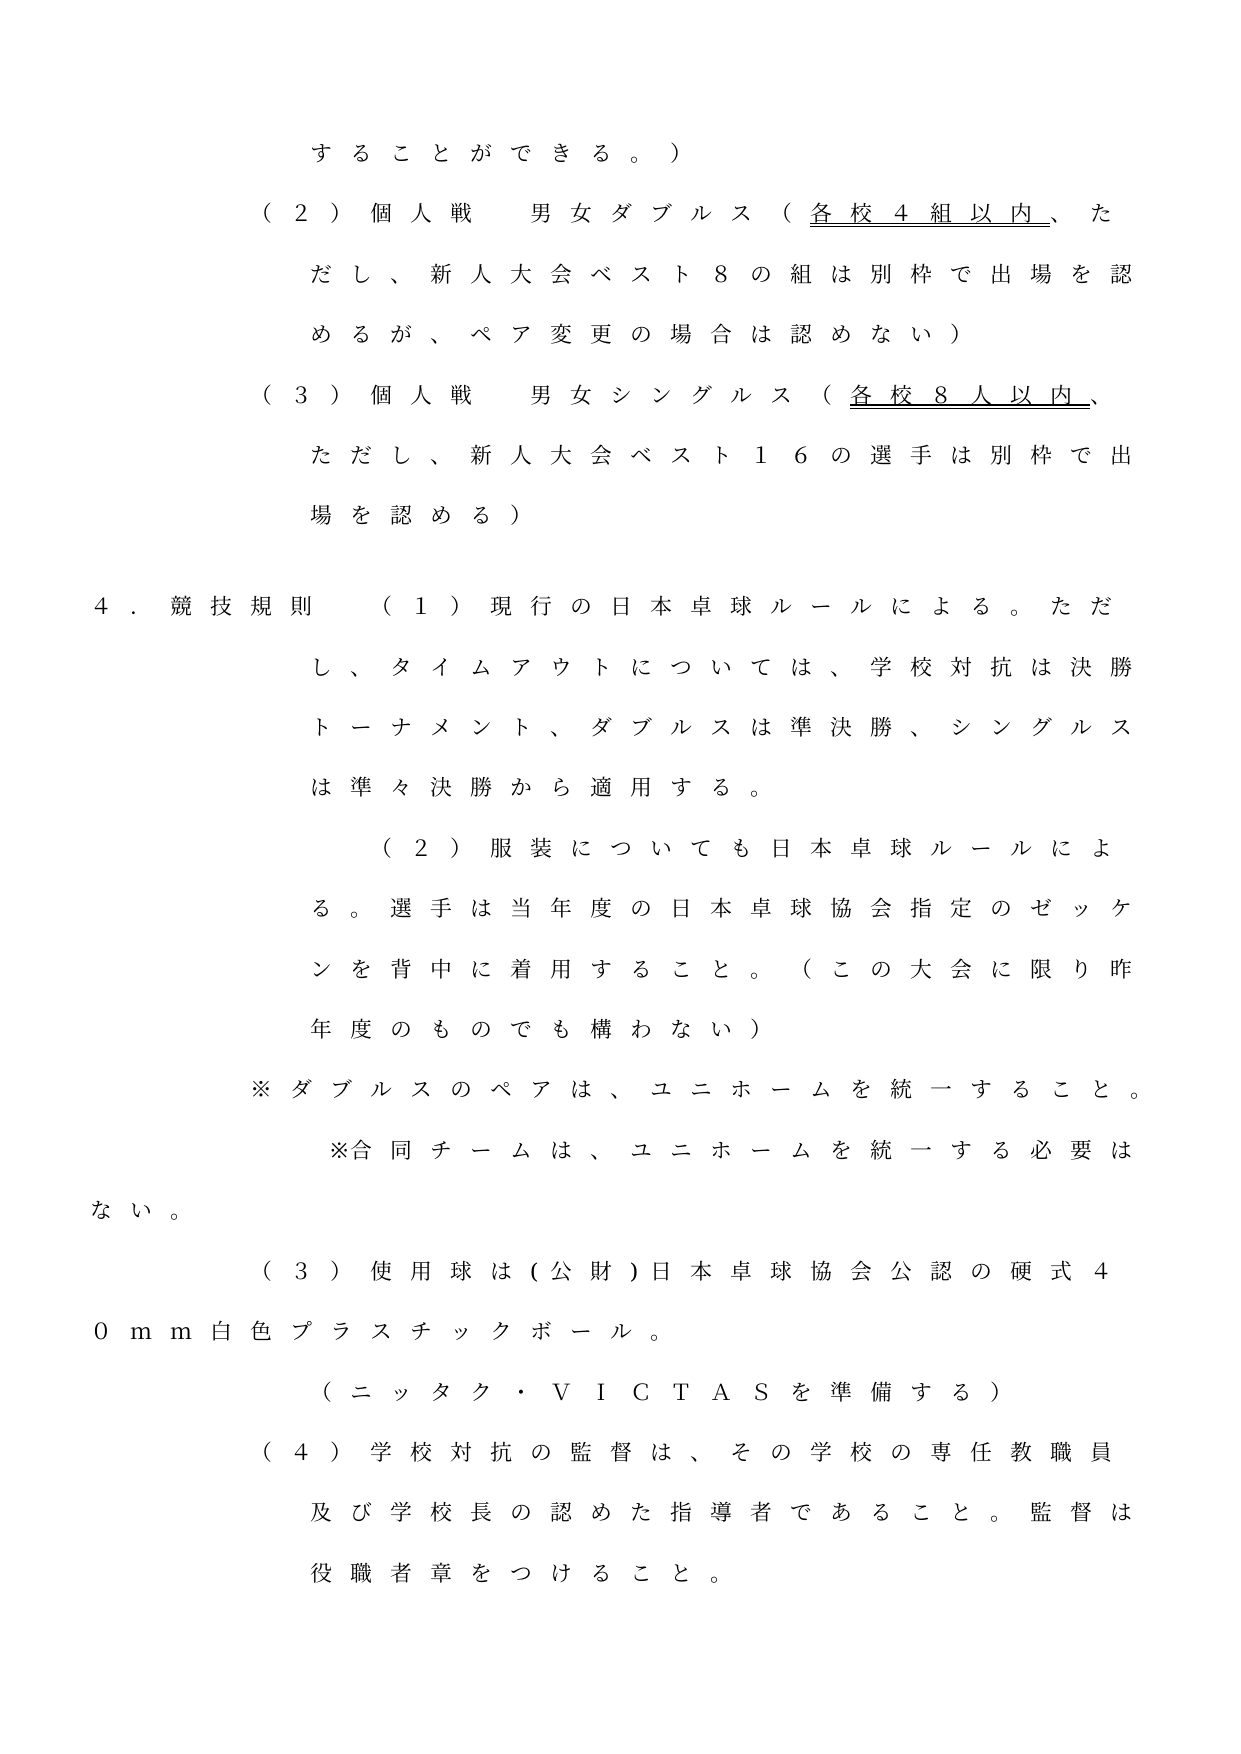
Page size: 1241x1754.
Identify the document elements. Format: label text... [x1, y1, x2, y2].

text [90, 122, 1150, 182]
text ４．競技規則 （１）現行の日本卓球ルールによる。ただし、タイムアウトについては、学校対抗は決勝トーナメント、ダブルスは準決勝、シングルスは準々決勝から適用する。 [90, 575, 1150, 817]
text （４）学校対抗の監督は、その学校の専任教職員及び学校長の認めた指導者であること。監督は役職者章をつけること。 [231, 1421, 1150, 1602]
text （３）使用球は(公財)日本卓球協会公認の硬式４０ｍｍ白色プラスチックボール。 [90, 1239, 1150, 1360]
text ※ダブルスのペアは、ユニホームを統一すること。 [90, 1058, 1150, 1119]
text ※合同チームは、ユニホームを統一する必要はない。 [90, 1119, 1150, 1239]
text （２）服装についても日本卓球ルールによる。選手は当年度の日本卓球協会指定のゼッケンを背中に着用すること。（この大会に限り昨年度のものでも構わない） [90, 817, 1150, 1058]
text （３）個人戦 男女シングルス（各校８人以内、ただし、新人大会ベスト１６の選手は別枠で出場を認める） [231, 363, 1150, 545]
text （２）個人戦 男女ダブルス（各校４組以内、ただし、新人大会ベスト８の組は別枠で出場を認めるが、ペア変更の場合は認めない） [231, 182, 1150, 363]
text （ニッタク・ＶＩＣＴＡＳを準備する） [291, 1360, 1150, 1421]
